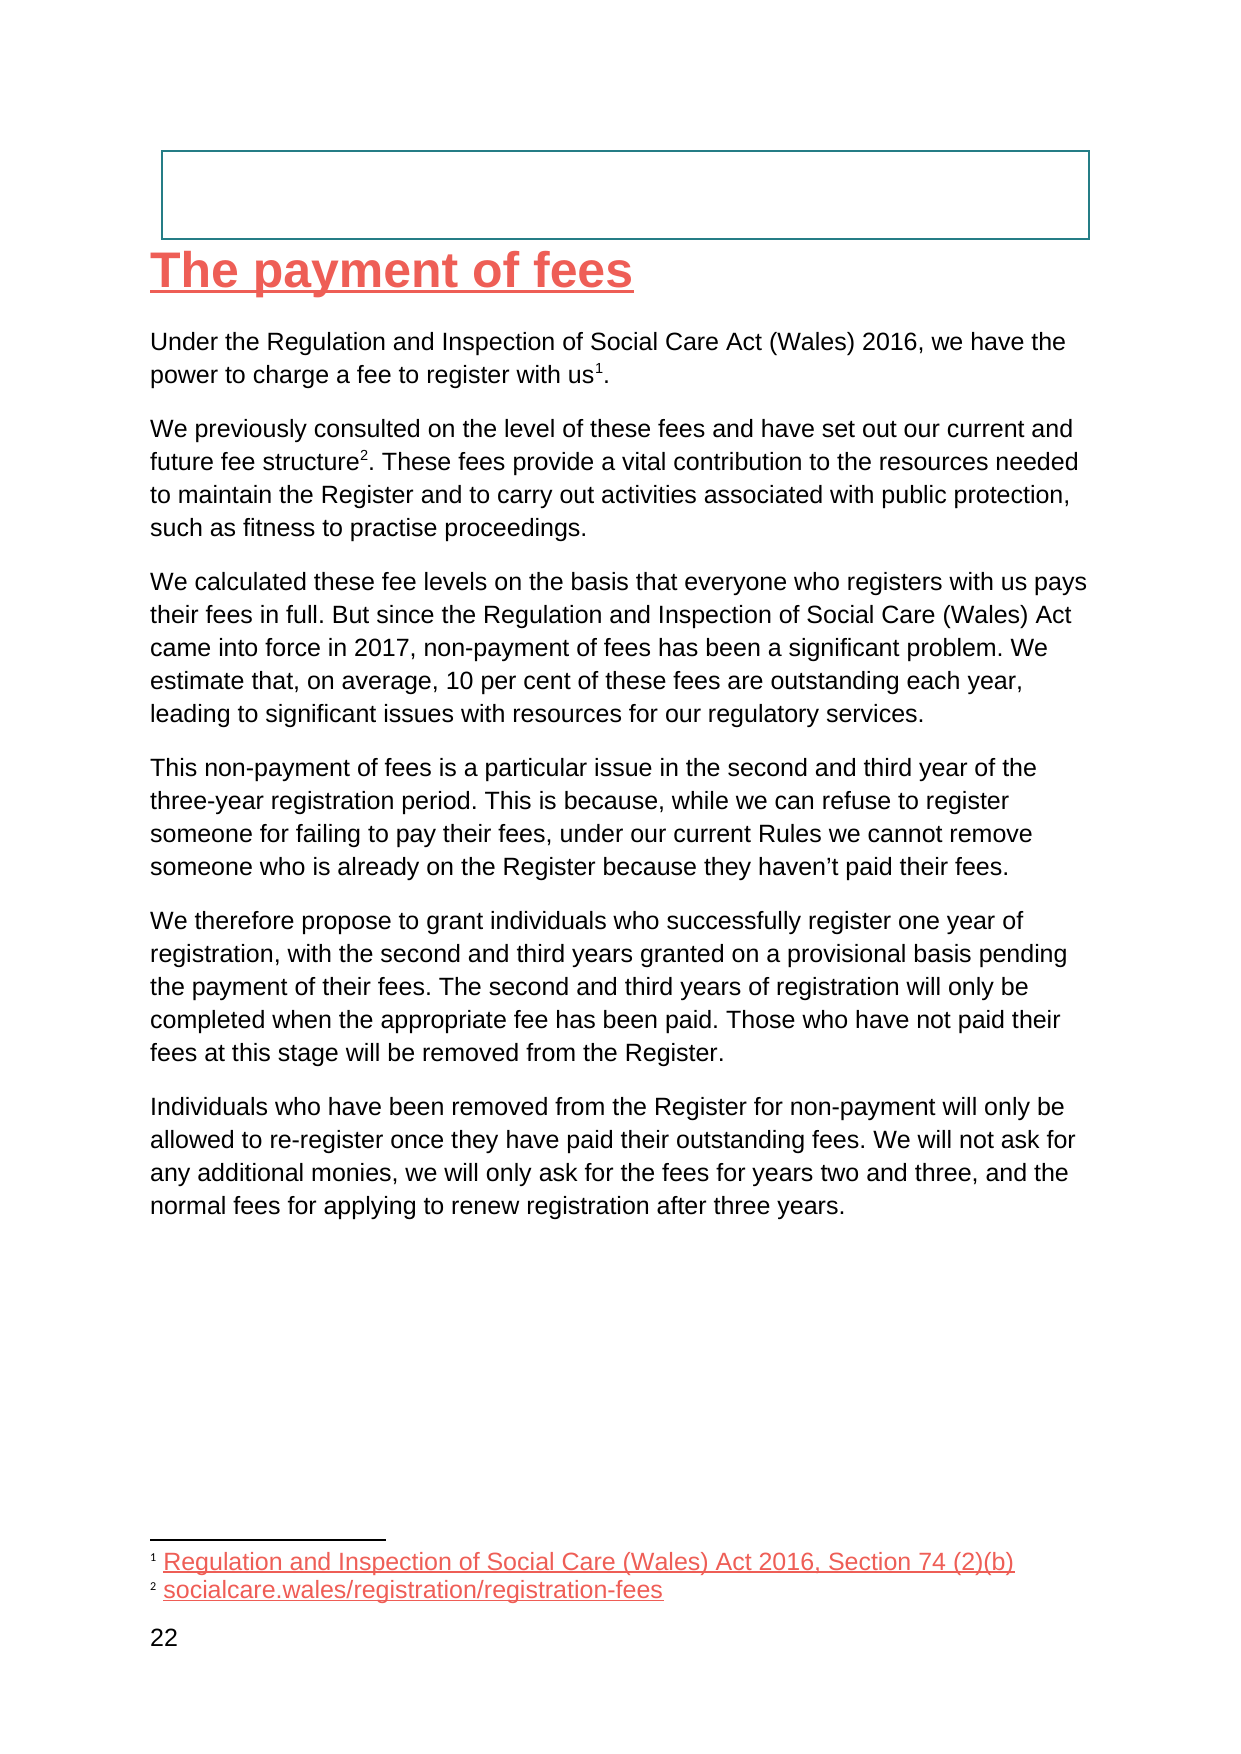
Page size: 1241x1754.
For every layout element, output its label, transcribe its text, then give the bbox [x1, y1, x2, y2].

text We therefore propose to grant individuals who successfully register one year of registration, with the second and third years granted on a provisional basis pending the payment of their fees. The second and third years of registration will only be completed when the appropriate fee has been paid. Those who have not paid their fees at this stage will be removed from the Register. [150, 906, 1090, 1067]
text Individuals who have been removed from the Register for non-payment will only be allowed to re-register once they have paid their outstanding fees. We will not ask for any additional monies, we will only ask for the fees for years two and three, and the normal fees for applying to renew registration after three years. [150, 1092, 1090, 1219]
text This non-payment of fees is a particular issue in the second and third year of the three-year registration period. This is because, while we can refuse to register someone for failing to pay their fees, under our current Rules we cannot remove someone who is already on the Register because they haven’t paid their fees. [150, 753, 1090, 881]
text We calculated these fee levels on the basis that everyone who registers with us pays their fees in full. But since the Regulation and Inspection of Social Care (Wales) Act came into force in 2017, non-payment of fees has been a significant problem. We estimate that, on average, 10 per cent of these fees are outstanding each year, leading to significant issues with resources for our regulatory services. [150, 567, 1090, 728]
table_header [163, 152, 1088, 238]
text We previously consulted on the level of these fees and have set out our current and future fee structure. These fees provide a vital contribution to the resources needed to maintain the Register and to carry out activities associated with public protection, such as fitness to practise proceedings. [150, 414, 1090, 542]
text The payment of fees [150, 240, 1090, 298]
text Under the Regulation and Inspection of Social Care Act (Wales) 2016, we have the power to charge a fee to register with us. [150, 327, 1090, 389]
